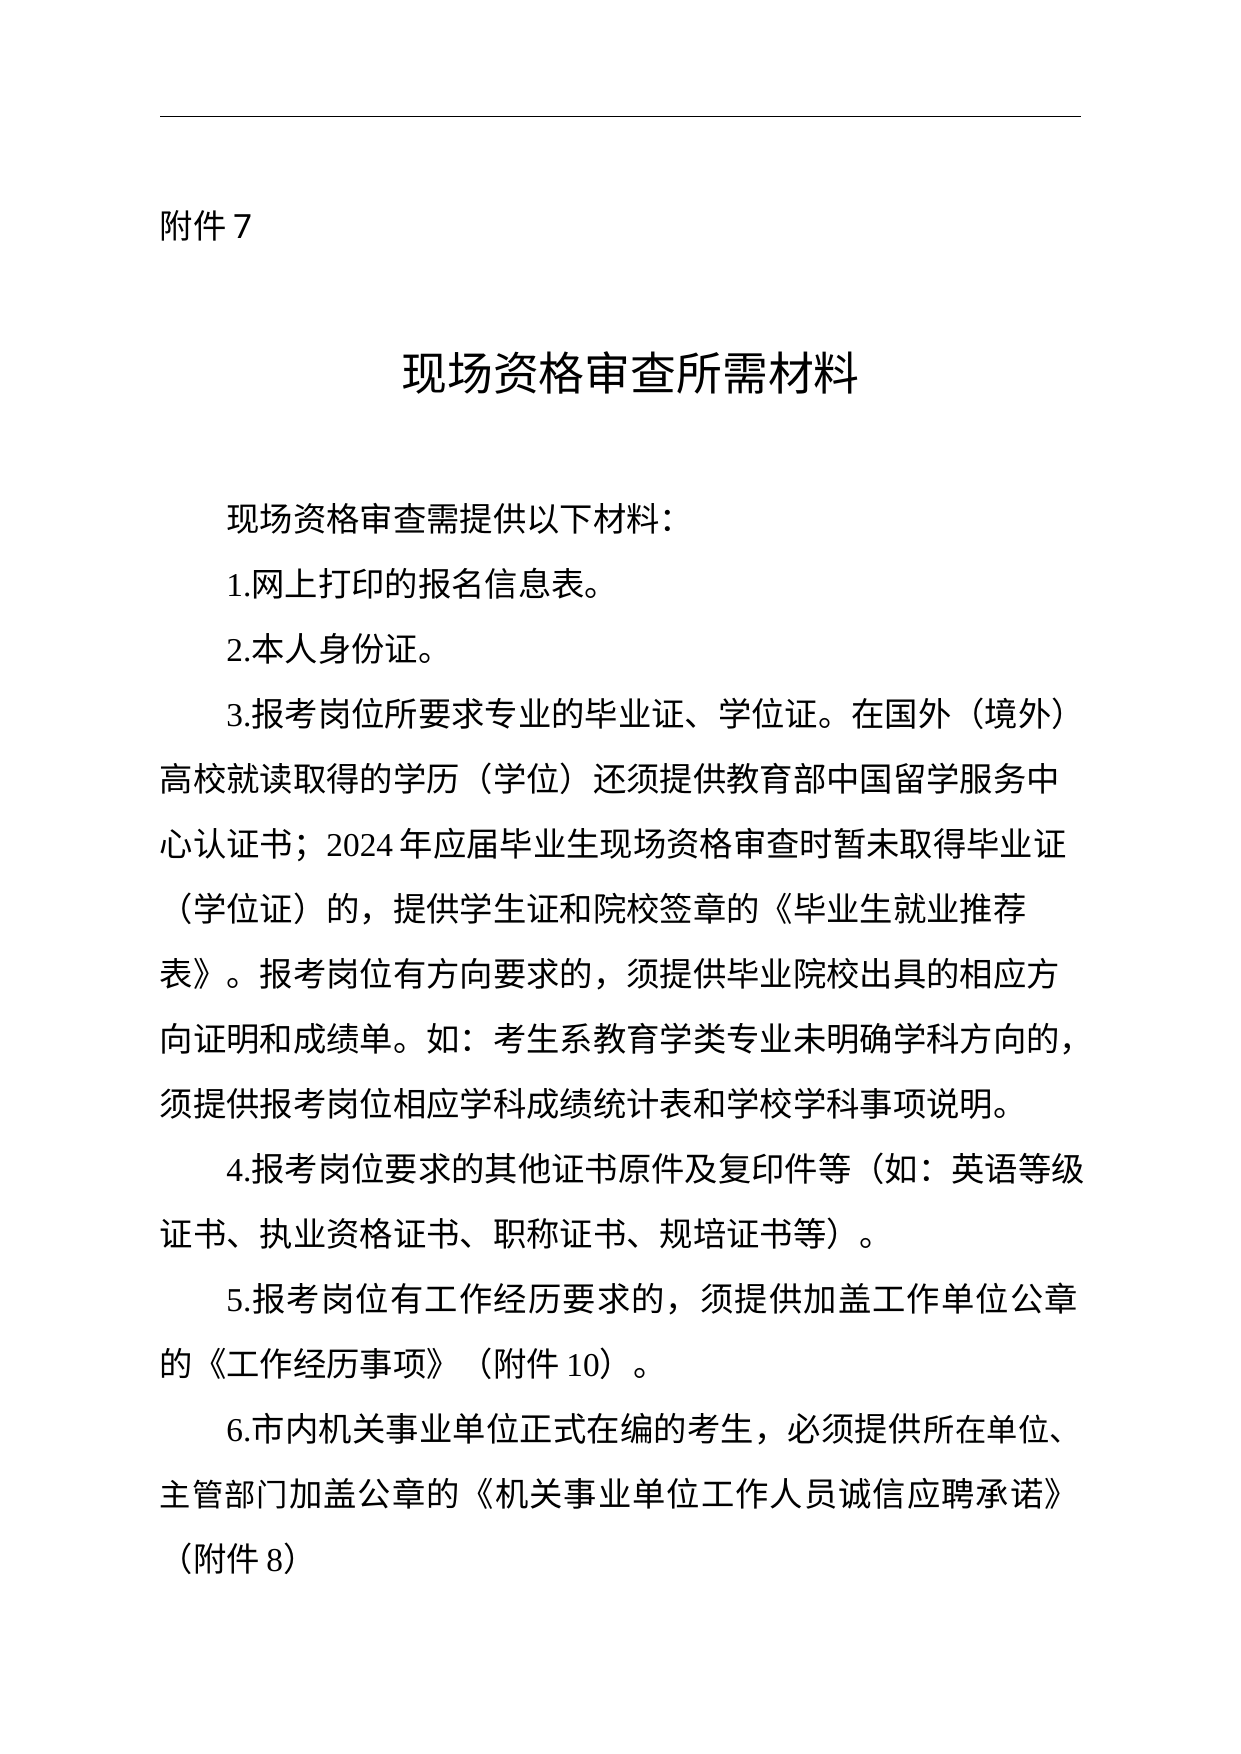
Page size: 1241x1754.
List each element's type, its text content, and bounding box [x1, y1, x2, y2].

text 5.报考岗位有工作经历要求的，须提供加盖工作单位公章的《工作经历事项》（附件10）。 [159, 1264, 1081, 1394]
text 6.市内机关事业单位正式在编的考生，必须提供所在单位、主管部门加盖公章的《机关事业单位工作人员诚信应聘承诺》（附件8） [159, 1394, 1081, 1589]
text 1.网上打印的报名信息表。 [159, 549, 1081, 614]
text 3.报考岗位所要求专业的毕业证、学位证。在国外（境外）高校就读取得的学历（学位）还须提供教育部中国留学服务中心认证书；2024年应届毕业生现场资格审查时暂未取得毕业证（学位证）的，提供学生证和院校签章的《毕业生就业推荐表》。报考岗位有方向要求的，须提供毕业院校出具的相应方向证明和成绩单。如：考生系教育学类专业未明确学科方向的，须提供报考岗位相应学科成绩统计表和学校学科事项说明。 [159, 679, 1090, 1134]
text 附件7 [159, 192, 1081, 257]
text 2.本人身份证。 [159, 614, 1081, 679]
text 现场资格审查需提供以下材料： [159, 484, 1081, 549]
text 现场资格审查所需材料 [159, 322, 1081, 419]
text 4.报考岗位要求的其他证书原件及复印件等（如：英语等级证书、执业资格证书、职称证书、规培证书等）。 [159, 1134, 1090, 1264]
